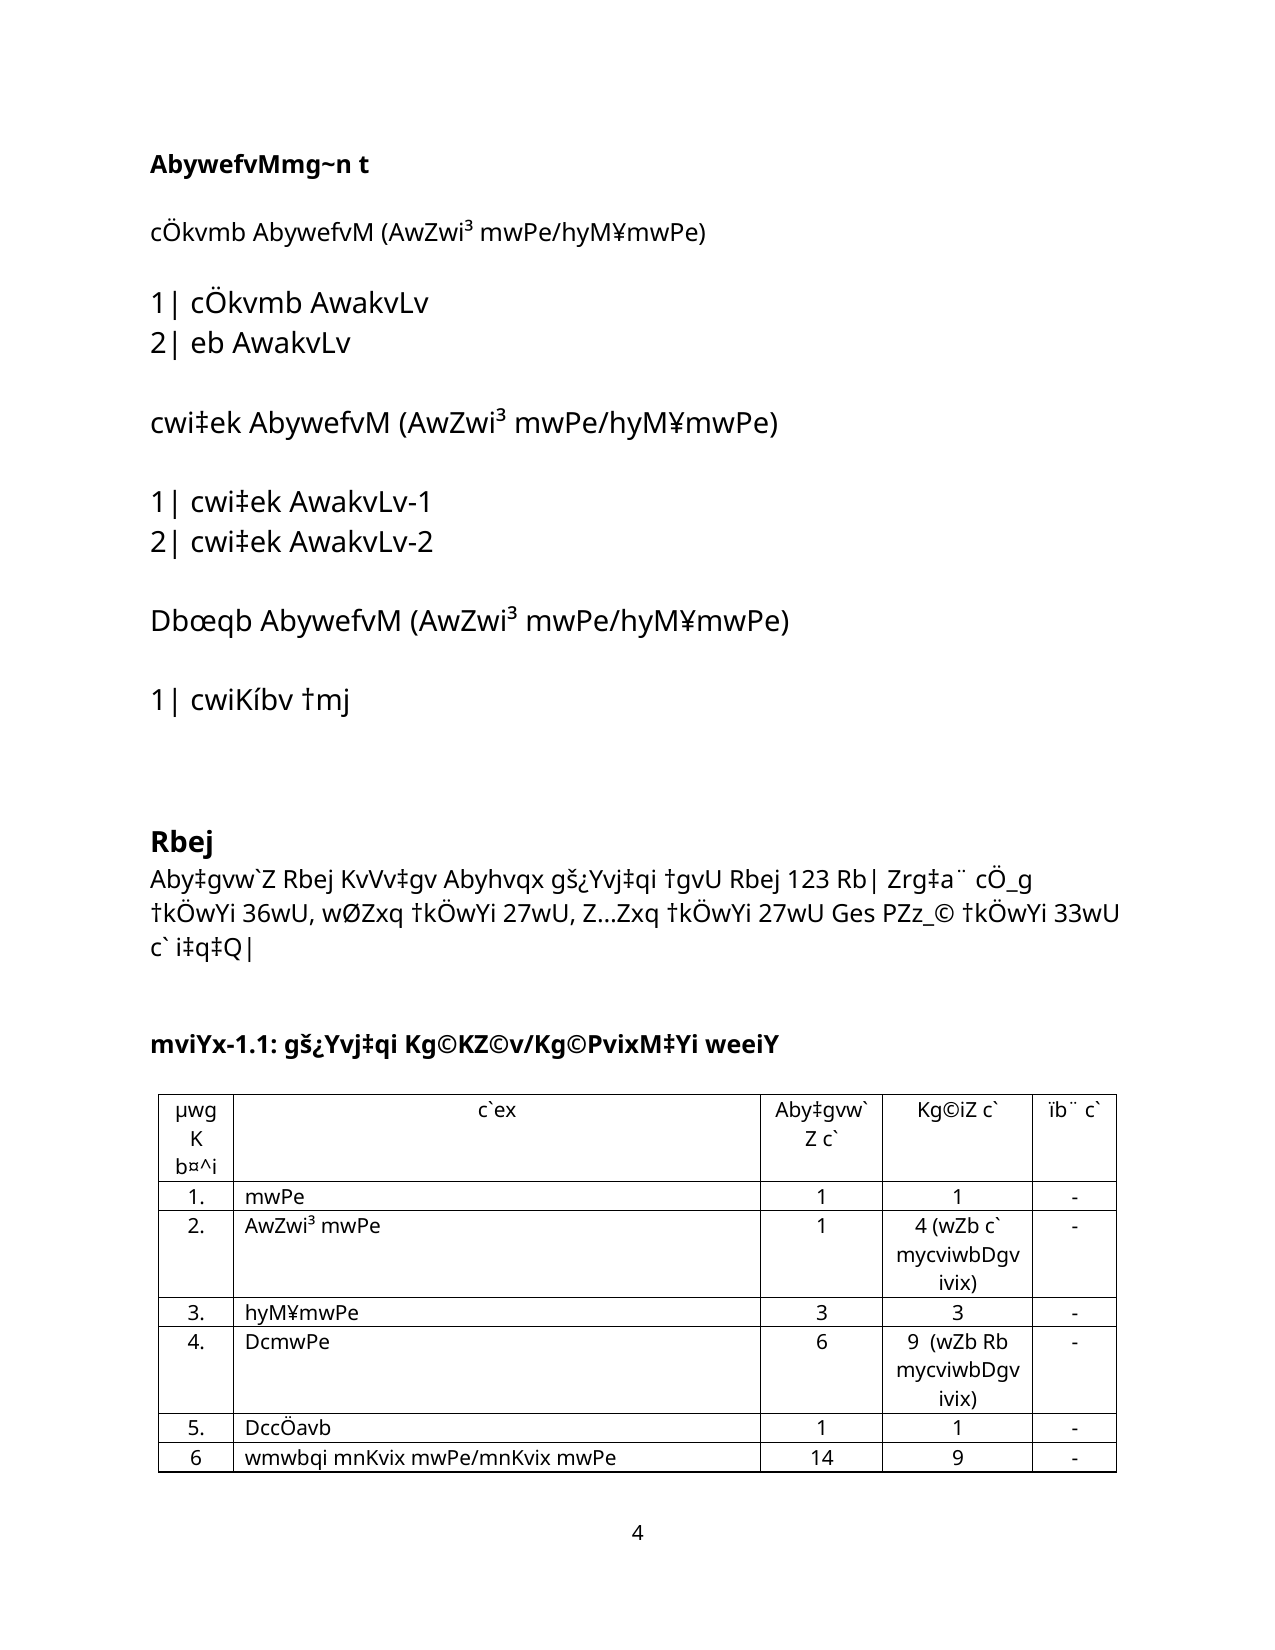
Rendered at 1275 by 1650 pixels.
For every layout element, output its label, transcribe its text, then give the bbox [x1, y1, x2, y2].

table_cell 4 (wZb c` mycviwbDgvivix) [883, 1211, 1032, 1297]
table_header c`ex [234, 1095, 760, 1181]
table_cell 1 [883, 1182, 1032, 1210]
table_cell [234, 1443, 760, 1471]
table_header µwgK b¤^i [159, 1095, 233, 1181]
text 1| cwiKíbv †mj [150, 680, 1125, 719]
text cwi‡ek AbywefvM (AwZwi³ mwPe/hyM¥mwPe) [150, 402, 1125, 442]
text 2| eb AwakvLv [150, 322, 1125, 362]
text 1| cÖkvmb AwakvLv [150, 283, 1125, 322]
table_cell hyM¥mwPe [234, 1298, 760, 1326]
table_cell 5. [159, 1414, 233, 1442]
table_cell mwPe [234, 1182, 760, 1210]
table_cell 1 [761, 1414, 882, 1442]
table_cell 1. [159, 1182, 233, 1210]
table_cell - [1033, 1443, 1116, 1471]
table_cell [883, 1443, 1032, 1471]
table_cell - [1033, 1327, 1116, 1412]
table_cell 9 (wZb Rb mycviwbDgvivix) [883, 1327, 1032, 1412]
table_cell 6 [159, 1443, 233, 1471]
text Aby‡gvw`Z Rbej KvVv‡gv Abyhvqx gš¿Yvj‡qi †gvU Rbej 123 Rb| Zrg‡a¨ cÖ_g †kÖwYi 36wU, wØZxq †kÖwYi 27wU, Z…Zxq †kÖwYi 27wU Ges PZz_© †kÖwYi 33wU c` i‡q‡Q| [150, 861, 1125, 963]
table_cell 2. [159, 1211, 233, 1297]
table_cell 3 [761, 1298, 882, 1326]
text 2| cwi‡ek AwakvLv-2 [150, 521, 1125, 561]
table_cell 1 [761, 1182, 882, 1210]
table_cell 1 [761, 1211, 882, 1297]
table_cell 3. [159, 1298, 233, 1326]
table_header ïb¨ c` [1033, 1095, 1116, 1181]
table_cell AwZwi³ mwPe [234, 1211, 760, 1297]
text AbywefvMmg~n t [150, 147, 1125, 181]
text cÖkvmb AbywefvM (AwZwi³ mwPe/hyM¥mwPe) [150, 215, 1125, 249]
table_cell - [1033, 1182, 1116, 1210]
table_cell 1 [883, 1414, 1032, 1442]
table_cell 4. [159, 1327, 233, 1412]
table_cell 6 [761, 1327, 882, 1412]
table_cell 14 [761, 1443, 882, 1471]
table_cell - [1033, 1298, 1116, 1326]
table_header Aby‡gvw`Z c` [761, 1095, 882, 1181]
table_cell DccÖavb [234, 1414, 760, 1442]
text Dbœqb AbywefvM (AwZwi³ mwPe/hyM¥mwPe) [150, 600, 1125, 640]
table_header Kg©iZ c` [883, 1095, 1032, 1181]
text 1| cwi‡ek AwakvLv-1 [150, 481, 1125, 521]
table_cell DcmwPe [234, 1327, 760, 1412]
table_cell 3 [883, 1298, 1032, 1326]
table_cell - [1033, 1414, 1116, 1442]
text mviYx-1.1: gš¿Yvj‡qi Kg©KZ©v/Kg©PvixM‡Yi weeiY [150, 1026, 1125, 1060]
table_cell - [1033, 1211, 1116, 1297]
text Rbej [150, 822, 1125, 861]
